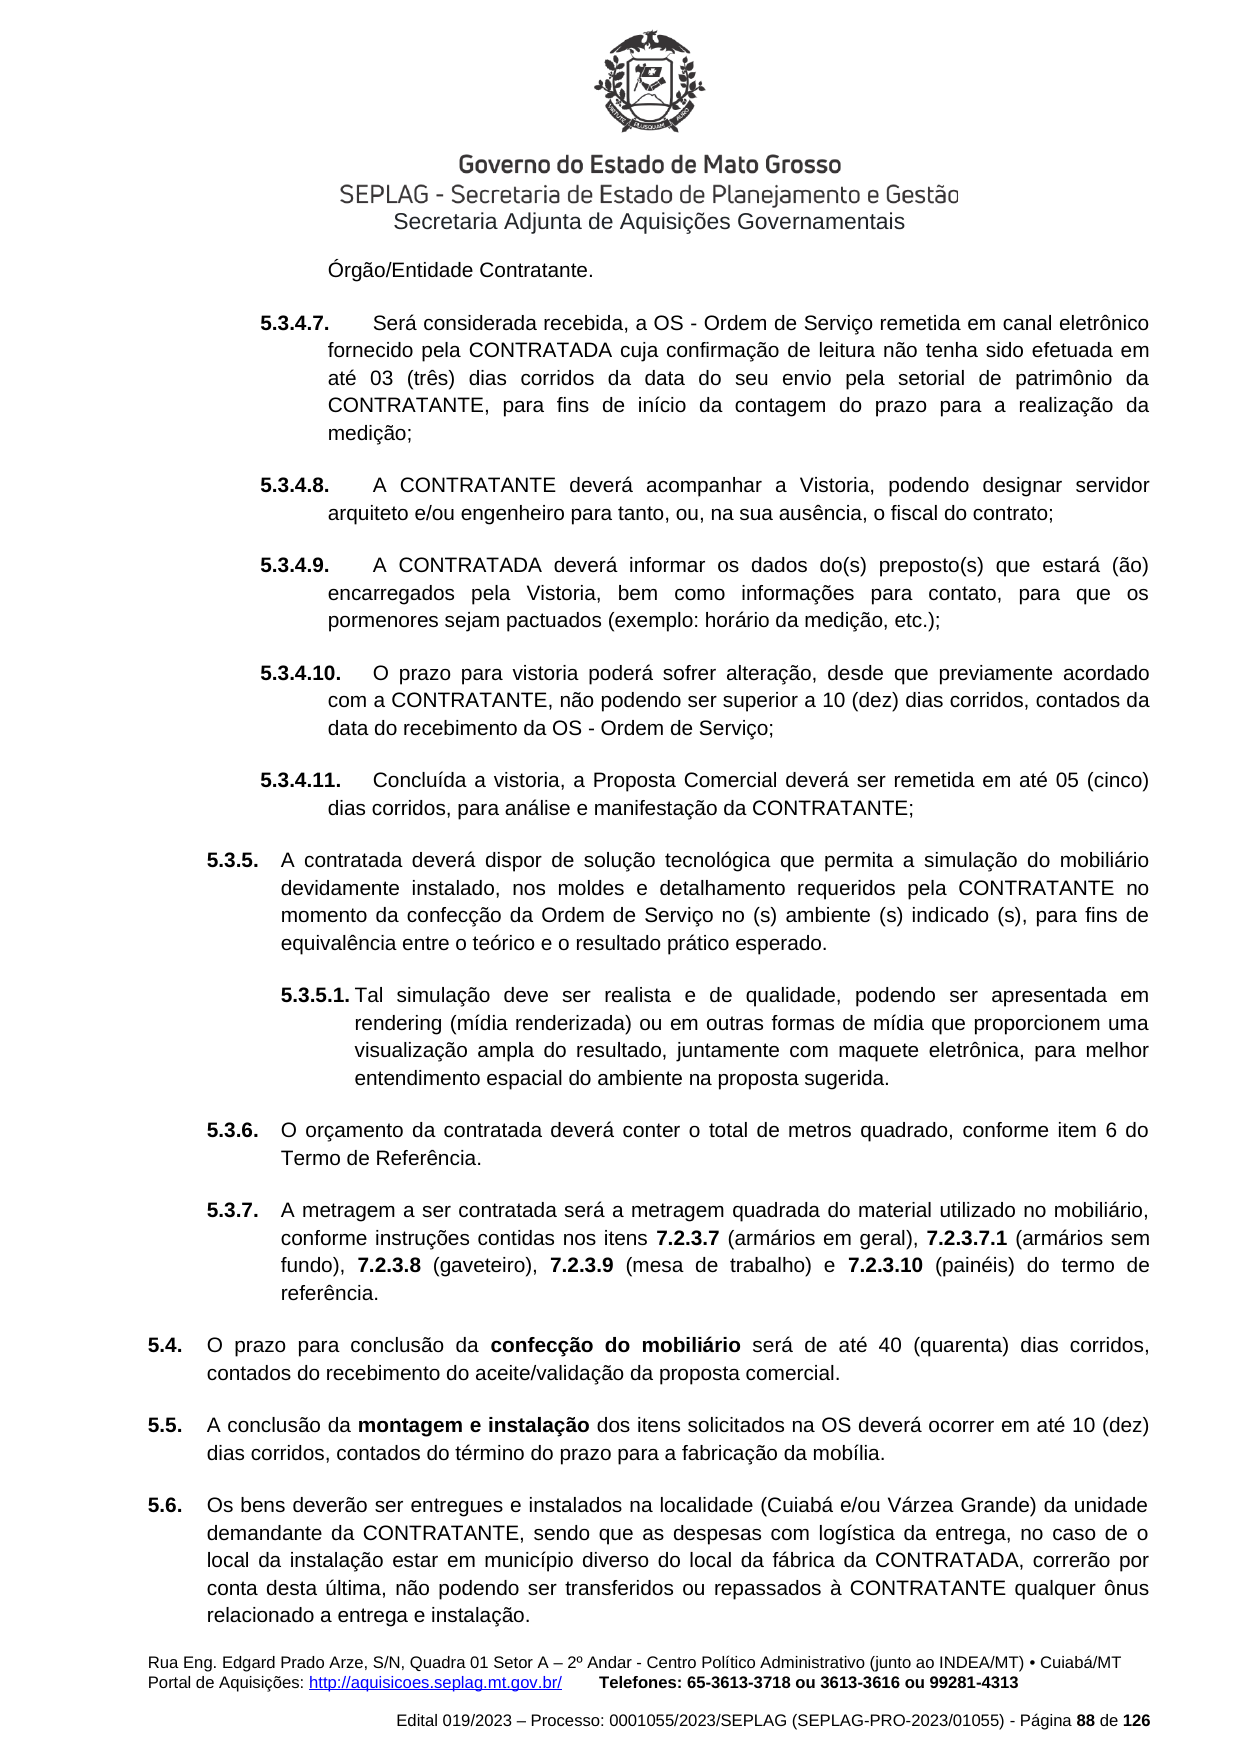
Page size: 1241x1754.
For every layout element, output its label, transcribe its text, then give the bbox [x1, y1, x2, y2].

list A metragem a ser contratada será a metragem quadrada do material utilizado no mobiliário, conforme instruções contidas nos itens 7.2.3.7 (armários em geral), 7.2.3.7.1 (armários sem fundo), 7.2.3.8 (gaveteiro), 7.2.3.9 (mesa de trabalho) e 7.2.3.10 (painéis) do termo de referência. [207, 1198, 1150, 1304]
list Será considerada recebida, a OS - Ordem de Serviço remetida em canal eletrônico fornecido pela CONTRATADA cuja confirmação de leitura não tenha sido efetuada em até 03 (três) dias corridos da data do seu envio pela setorial de patrimônio da CONTRATANTE, para fins de início da contagem do prazo para a realização da medição; [260, 311, 1150, 444]
list Concluída a vistoria, a Proposta Comercial deverá ser remetida em até 05 (cinco) dias corridos, para análise e manifestação da CONTRATANTE; [260, 768, 1150, 819]
list A CONTRATADA deverá informar os dados do(s) preposto(s) que estará (ão) encarregados pela Vistoria, bem como informações para contato, para que os pormenores sejam pactuados (exemplo: horário da medição, etc.); [260, 553, 1150, 632]
list Tal simulação deve ser realista e de qualidade, podendo ser apresentada em rendering (mídia renderizada) ou em outras formas de mídia que proporcionem uma visualização ampla do resultado, juntamente com maquete eletrônica, para melhor entendimento espacial do ambiente na proposta sugerida. [281, 983, 1150, 1089]
list A CONTRATANTE deverá acompanhar a Vistoria, podendo designar servidor arquiteto e/ou engenheiro para tanto, ou, na sua ausência, o fiscal do contrato; [260, 473, 1150, 524]
picture [340, 29, 958, 208]
list O prazo para vistoria poderá sofrer alteração, desde que previamente acordado com a CONTRATANTE, não podendo ser superior a 10 (dez) dias corridos, contados da data do recebimento da OS - Ordem de Serviço; [260, 661, 1150, 739]
list O prazo para conclusão da confecção do mobiliário será de até 40 (quarenta) dias corridos, contados do recebimento do aceite/validação da proposta comercial. [148, 1333, 1150, 1384]
list O orçamento da contratada deverá conter o total de metros quadrado, conforme item 6 do Termo de Referência. [207, 1118, 1150, 1169]
list Os bens deverão ser entregues e instalados na localidade (Cuiabá e/ou Várzea Grande) da unidade demandante da CONTRATANTE, sendo que as despesas com logística da entrega, no caso de o local da instalação estar em município diverso do local da fábrica da CONTRATADA, correrão por conta desta última, não podendo ser transferidos ou repassados à CONTRATANTE qualquer ônus relacionado a entrega e instalação. [148, 1493, 1150, 1627]
list A conclusão da montagem e instalação dos itens solicitados na OS deverá ocorrer em até 10 (dez) dias corridos, contados do término do prazo para a fabricação da mobília. [148, 1413, 1150, 1464]
list A contratada deverá dispor de solução tecnológica que permita a simulação do mobiliário devidamente instalado, nos moldes e detalhamento requeridos pela CONTRATANTE no momento da confecção da Ordem de Serviço no (s) ambiente (s) indicado (s), para fins de equivalência entre o teórico e o resultado prático esperado. [207, 848, 1150, 954]
